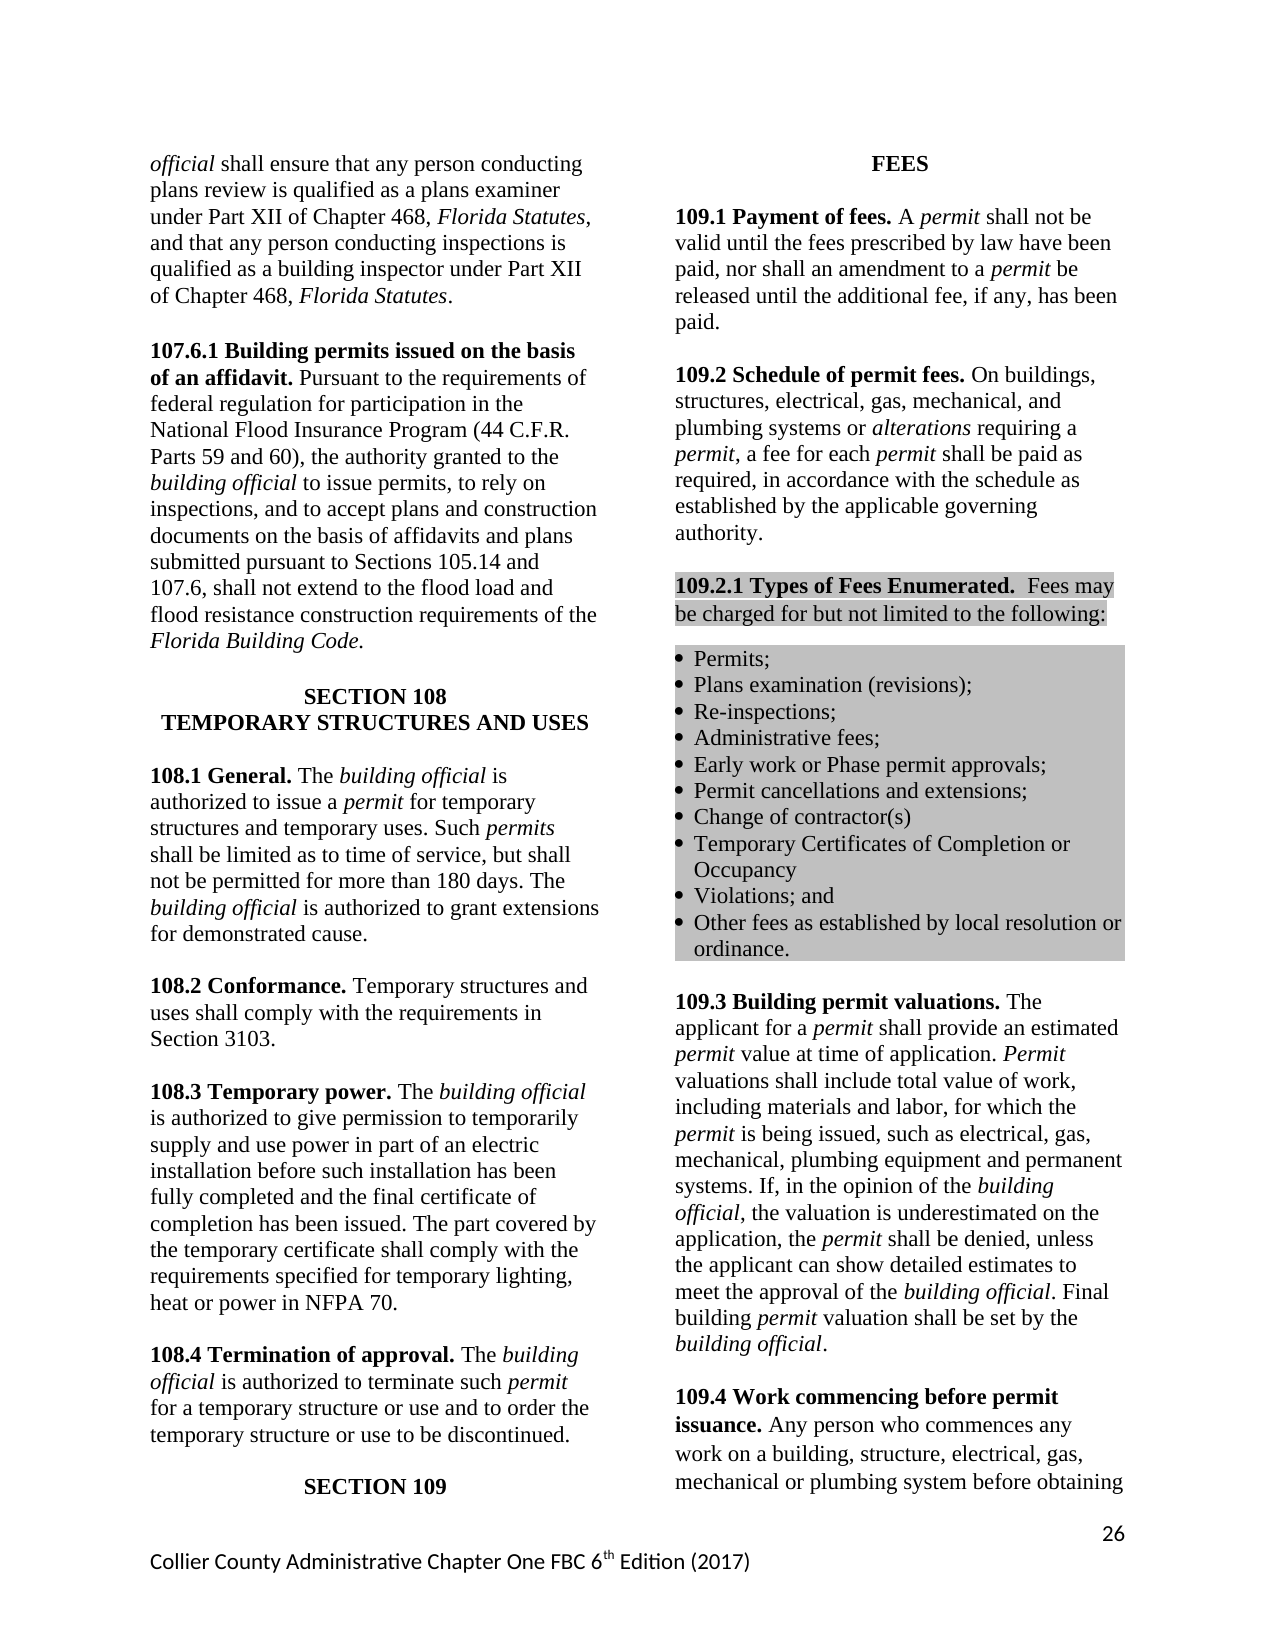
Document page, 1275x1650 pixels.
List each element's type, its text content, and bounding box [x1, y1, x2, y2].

list Re-inspections; [675, 698, 1125, 724]
list Temporary Certificates of Completion or Occupancy [675, 830, 1125, 882]
list Plans examination (revisions); [675, 672, 1125, 698]
list Change of contractor(s) [675, 803, 1125, 830]
text TEMPORARY STRUCTURES AND USES [150, 709, 600, 735]
list Administrative fees; [675, 724, 1125, 751]
text 107.6.1 Building permits issued on the basis of an affidavit. Pursuant to the requirements of federal regulation for participation in the National Flood Insurance Program (44 C.F.R. Parts 59 and 60), the authority granted to the building official to issue permits, to rely on inspections, and to accept plans and construction documents on the basis of affidavits and plans submitted pursuant to Sections 105.14 and 107.6, shall not extend to the flood load and flood resistance construction requirements of the Florida Building Code. [150, 337, 600, 653]
text 109.3 Building permit valuations. The applicant for a permit shall provide an estimated permit value at time of application. Permit valuations shall include total value of work, including materials and labor, for which the permit is being issued, such as electrical, gas, mechanical, plumbing equipment and permanent systems. If, in the opinion of the building official, the valuation is underestimated on the application, the permit shall be denied, unless the applicant can show detailed estimates to meet the approval of the building official. Final building permit valuation shall be set by the building official. [675, 988, 1125, 1357]
text FEES [675, 150, 1125, 176]
text SECTION 108 [150, 683, 600, 709]
list Violations; and [675, 882, 1125, 909]
text 108.1 General. The building official is authorized to issue a permit for temporary structures and temporary uses. Such permits shall be limited as to time of service, but shall not be permitted for more than 180 days. The building official is authorized to grant extensions for demonstrated cause. [150, 762, 600, 946]
text 109.1 Payment of fees. A permit shall not be valid until the fees prescribed by law have been paid, nor shall an amendment to a permit be released until the additional fee, if any, has been paid. [675, 203, 1125, 334]
list Early work or Phase permit approvals; [675, 751, 1125, 777]
text SECTION 109 [150, 1473, 600, 1500]
list Permits; [675, 645, 1125, 672]
text 108.3 Temporary power. The building official is authorized to give permission to temporarily supply and use power in part of an electric installation before such installation has been fully completed and the final certificate of completion has been issued. The part covered by the temporary certificate shall comply with the requirements specified for temporary lighting, heat or power in NFPA 70. [150, 1078, 600, 1315]
text 109.2 Schedule of permit fees. On buildings, structures, electrical, gas, mechanical, and plumbing systems or alterations requiring a permit, a fee for each permit shall be paid as required, in accordance with the schedule as established by the applicable governing authority. [675, 361, 1125, 545]
text 108.4 Termination of approval. The building official is authorized to terminate such permit for a temporary structure or use and to order the temporary structure or use to be discontinued. [150, 1342, 600, 1447]
list Permit cancellations and extensions; [675, 777, 1125, 803]
list Other fees as established by local resolution or ordinance. [675, 909, 1125, 961]
text 109.2.1 Types of Fees Enumerated. Fees may be charged for but not limited to the following: [675, 572, 1125, 626]
text 108.2 Conformance. Temporary structures and uses shall comply with the requirements in Section 3103. [150, 973, 600, 1052]
